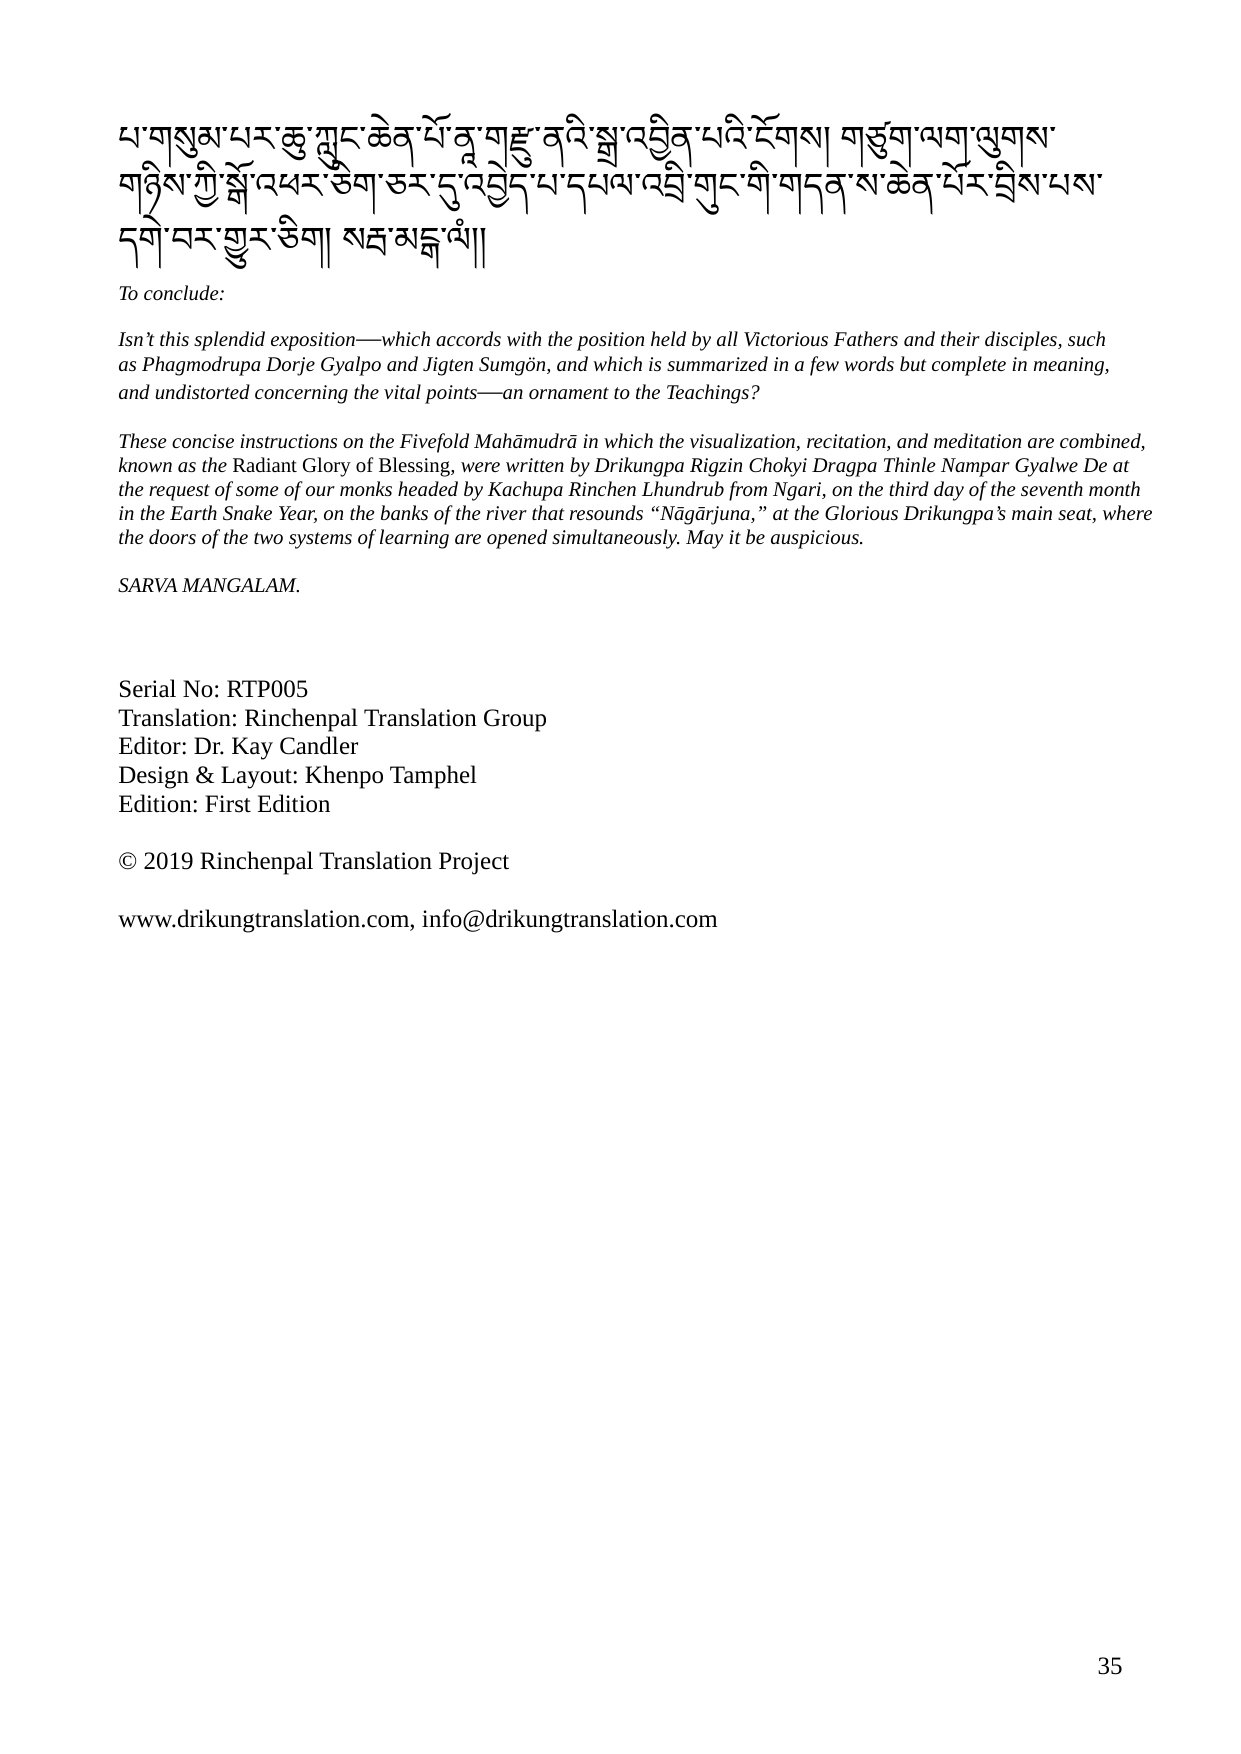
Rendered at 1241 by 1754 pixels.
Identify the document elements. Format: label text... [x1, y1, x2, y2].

text Translation: Rinchenpal Translation Group [118, 703, 1122, 731]
text To conclude: [118, 281, 1122, 305]
text Editor: Dr. Kay Candler [118, 731, 1122, 760]
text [118, 118, 1122, 260]
text © 2019 Rinchenpal Translation Project [118, 846, 1122, 875]
text SARVA MANGALAM. [118, 573, 1157, 597]
text www.drikungtranslation.com, info@drikungtranslation.com [118, 904, 1122, 933]
text Edition: First Edition [118, 789, 1122, 818]
text Design & Layout: Khenpo Tamphel [118, 760, 1122, 789]
text Serial No: RTP005 [118, 674, 1122, 703]
text These concise instructions on the Fivefold Mahāmudrā in which the visualization, recitation, and meditation are combined, known as the Radiant Glory of Blessing, were written by Drikungpa Rigzin Chokyi Dragpa Thinle Nampar Gyalwe De at the request of some of our monks headed by Kachupa Rinchen Lhundrub from Ngari, on the third day of the seventh month in the Earth Snake Year, on the banks of the river that resounds “Nāgārjuna,” at the Glorious Drikungpa’s main seat, where the doors of the two systems of learning are opened simultaneously. May it be auspicious. [118, 429, 1157, 549]
text Isn’t this splendid exposition—which accords with the position held by all Victorious Fathers and their disciples, such as Phagmodrupa Dorje Gyalpo and Jigten Sumgön, and which is summarized in a few words but complete in meaning, and undistorted concerning the vital points—an ornament to the Teachings? [118, 323, 1122, 404]
